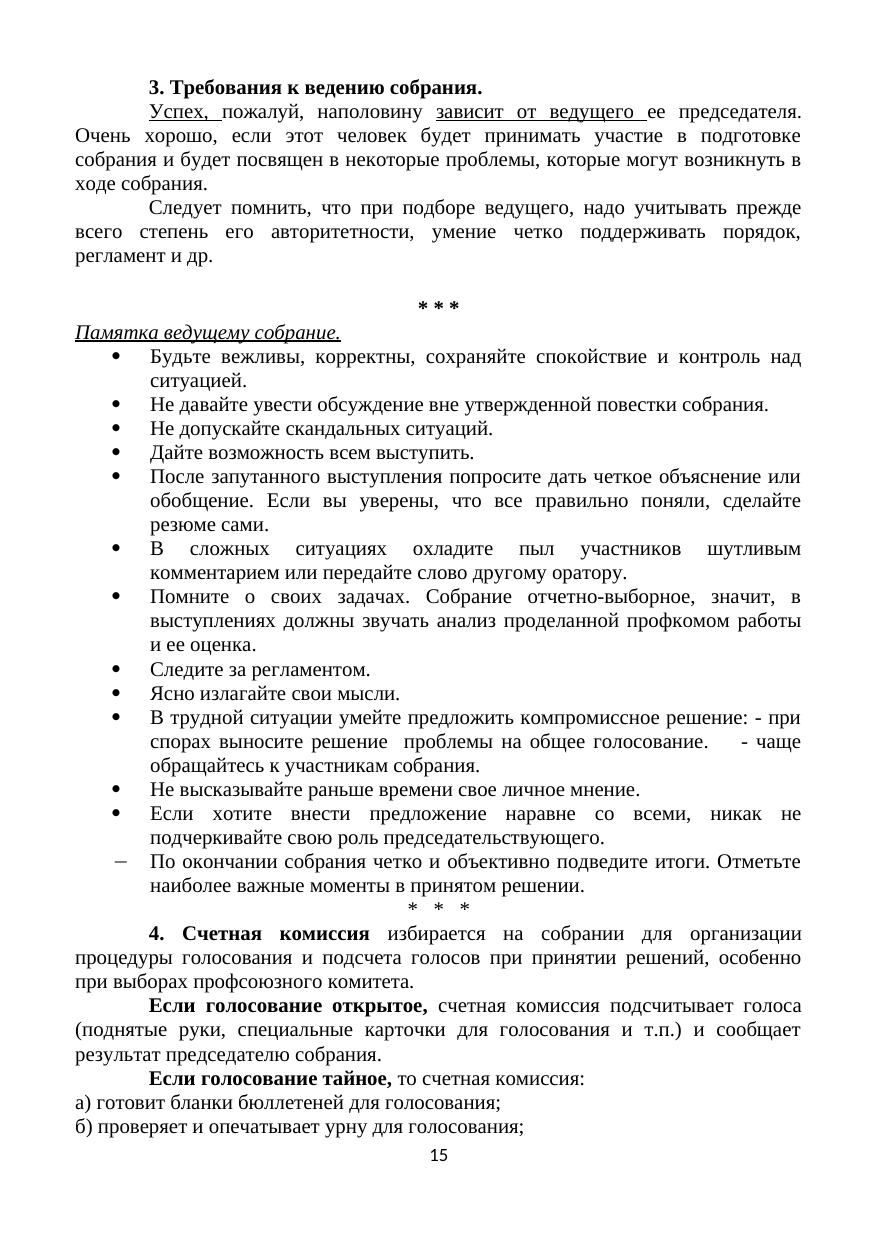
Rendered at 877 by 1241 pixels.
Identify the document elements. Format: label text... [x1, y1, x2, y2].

list Ясно излагайте свои мысли. [112, 681, 802, 704]
list Дайте возможность всем выступить. [112, 440, 802, 464]
list Не допускайте скандальных ситуаций. [112, 416, 802, 440]
text Памятка ведущему собрание. [75, 319, 802, 344]
text * * * [75, 897, 802, 921]
text а) готовит бланки бюллетеней для голосования; [75, 1089, 802, 1114]
list В сложных ситуациях охладите пыл участников шутливым комментарием или передайте слово другому оратору. [112, 536, 802, 584]
text 3. Требования к ведению собрания. [75, 75, 802, 99]
list По окончании собрания четко и объективно подведите итоги. Отметьте наиболее важные моменты в принятом решении. [112, 849, 802, 897]
list Не высказывайте раньше времени свое личное мнение. [112, 777, 802, 801]
list После запутанного выступления попросите дать четкое объяснение или обобщение. Если вы уверены, что все правильно поняли, сделайте резюме сами. [112, 464, 802, 536]
list В трудной ситуации умейте предложить компромиссное решение: - при спорах выносите решение проблемы на общее голосование. - чаще обращайтесь к участникам собрания. [112, 704, 802, 777]
list Следите за регламентом. [112, 656, 802, 681]
list Помните о своих задачах. Собрание отчетно-выборное, значит, в выступлениях должны звучать анализ проделанной профкомом работы и ее оценка. [112, 584, 802, 656]
text Если голосование тайное, то счетная комиссия: [75, 1066, 802, 1089]
text 4. Счетная комиссия избирается на собрании для организации процедуры голосования и подсчета голосов при принятии решений, особенно при выборах профсоюзного комитета. [75, 921, 802, 993]
list Будьте вежливы, корректны, сохраняйте спокойствие и контроль над ситуацией. [112, 344, 802, 392]
text * * * [75, 296, 802, 319]
text Если голосование открытое, счетная комиссия подсчитывает голоса (поднятые руки, специальные карточки для голосования и т.п.) и сообщает результат председателю собрания. [75, 993, 802, 1066]
text б) проверяет и опечатывает урну для голосования; [75, 1114, 802, 1138]
text Следует помнить, что при подборе ведущего, надо учитывать прежде всего степень его авторитетности, умение четко поддерживать порядок, регламент и др. [75, 195, 802, 267]
text Успех, пожалуй, наполовину зависит от ведущего ее председателя. Очень хорошо, если этот человек будет принимать участие в подготовке собрания и будет посвящен в некоторые проблемы, которые могут возникнуть в ходе собрания. [75, 99, 802, 195]
list Не давайте увести обсуждение вне утвержденной повестки собрания. [112, 392, 802, 416]
list Если хотите внести предложение наравне со всеми, никак не подчеркивайте свою роль председательствующего. [112, 801, 802, 849]
